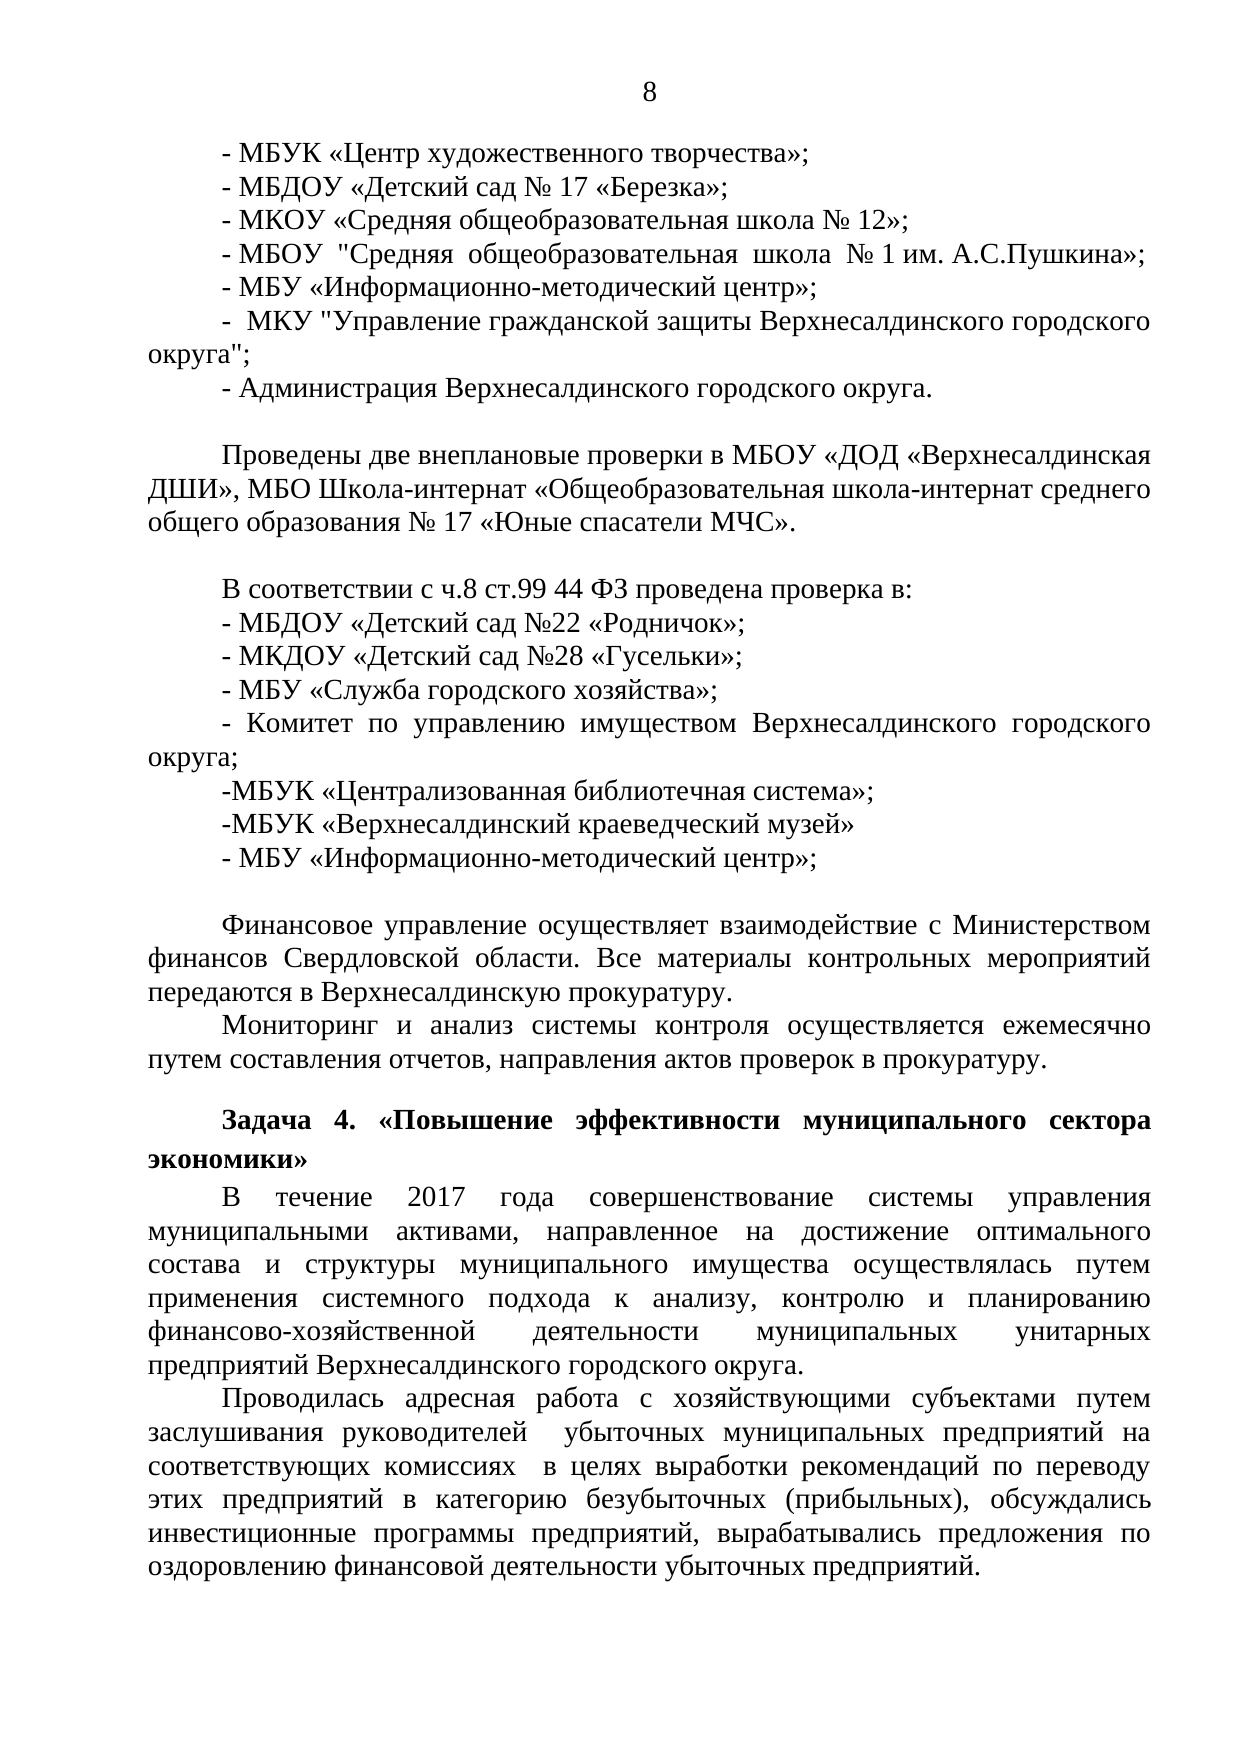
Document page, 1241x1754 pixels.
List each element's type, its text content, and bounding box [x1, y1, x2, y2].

text - МБУК «Центр художественного творчества»; [148, 135, 1152, 169]
text - МКОУ «Средняя общеобразовательная школа № 12»; [148, 202, 1152, 236]
text Мониторинг и анализ системы контроля осуществляется ежемесячно путем составления отчетов, направления актов проверок в прокуратуру. [148, 1007, 1152, 1074]
text Задача 4. «Повышение эффективности муниципального сектора экономики» [148, 1102, 1152, 1174]
text - МКУ "Управление гражданской защиты Верхнесалдинского городского округа"; [148, 303, 1152, 370]
text - МБДОУ «Детский сад № 17 «Березка»; [148, 169, 1152, 202]
text Финансовое управление осуществляет взаимодействие с Министерством финансов Свердловской области. Все материалы контрольных мероприятий передаются в Верхнесалдинскую прокуратуру. [148, 907, 1152, 1007]
text - МБДОУ «Детский сад №22 «Родничок»; [148, 605, 1152, 638]
text - Администрация Верхнесалдинского городского округа. [148, 370, 1152, 404]
text -МБУК «Верхнесалдинский краеведческий музей» [148, 806, 1152, 840]
text - МБОУ "Средняя общеобразовательная школа № 1 им. А.С.Пушкина»; [148, 236, 1152, 269]
text - Комитет по управлению имуществом Верхнесалдинского городского округа; [148, 706, 1152, 773]
text -МБУК «Централизованная библиотечная система»; [148, 773, 1152, 806]
text - МБУ «Информационно-методический центр»; [148, 840, 1152, 873]
text - МКДОУ «Детский сад №28 «Гусельки»; [148, 638, 1152, 672]
text В течение 2017 года совершенствование системы управления муниципальными активами, направленное на достижение оптимального состава и структуры муниципального имущества осуществлялась путем применения системного подхода к анализу, контролю и планированию финансово-хозяйственной деятельности муниципальных унитарных предприятий Верхнесалдинского городского округа. [148, 1179, 1152, 1381]
text В соответствии с ч.8 ст.99 44 ФЗ проведена проверка в: [148, 571, 1152, 605]
text - МБУ «Служба городского хозяйства»; [148, 672, 1152, 706]
text Проведены две внеплановые проверки в МБОУ «ДОД «Верхнесалдинская ДШИ», МБО Школа-интернат «Общеобразовательная школа-интернат среднего общего образования № 17 «Юные спасатели МЧС». [148, 437, 1152, 538]
text - МБУ «Информационно-методический центр»; [148, 269, 1152, 303]
text Проводилась адресная работа с хозяйствующими субъектами путем заслушивания руководителей убыточных муниципальных предприятий на соответствующих комиссиях в целях выработки рекомендаций по переводу этих предприятий в категорию безубыточных (прибыльных), обсуждались инвестиционные программы предприятий, вырабатывались предложения по оздоровлению финансовой деятельности убыточных предприятий. [148, 1381, 1152, 1582]
